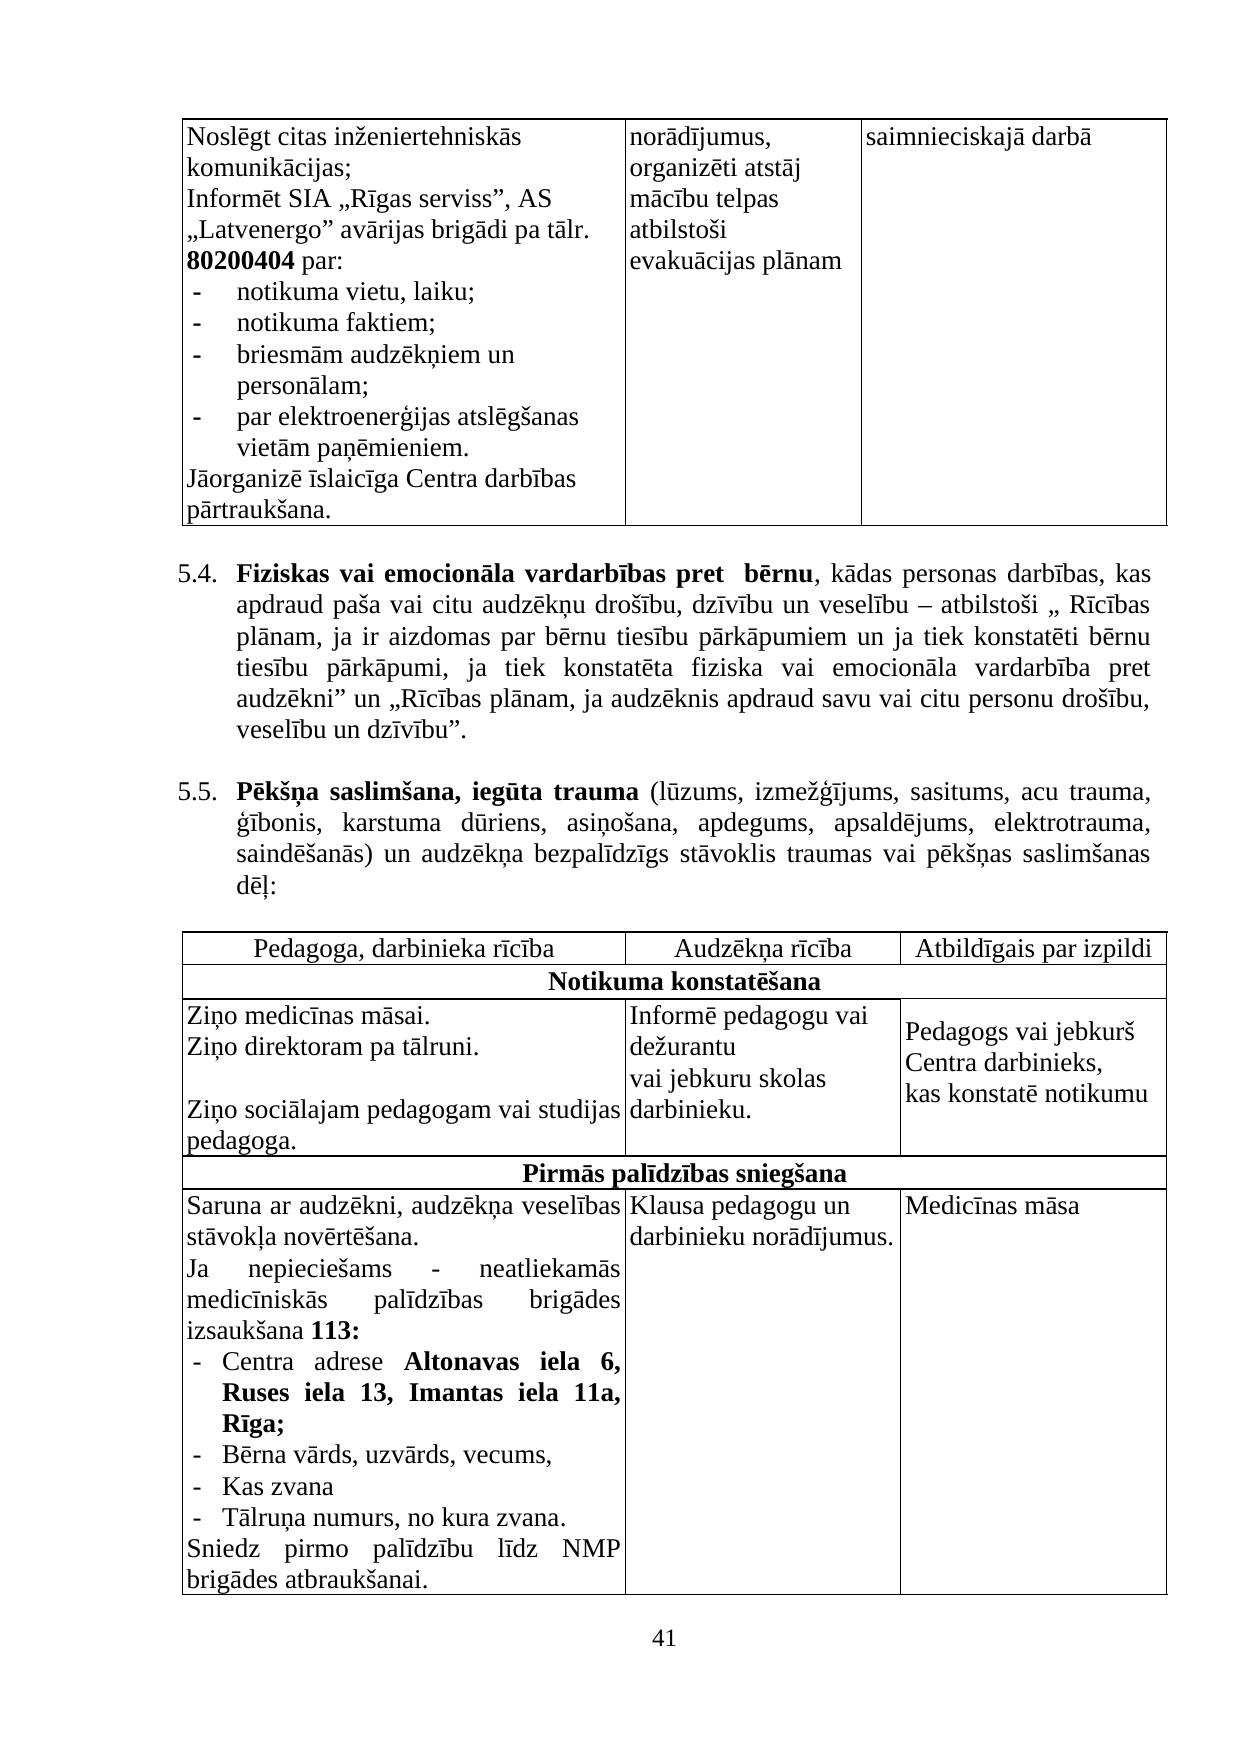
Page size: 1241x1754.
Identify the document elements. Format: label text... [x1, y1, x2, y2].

table_cell Medicīnas māsa [901, 1190, 1166, 1594]
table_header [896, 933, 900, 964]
table_cell Pedagogs vai jebkurš Centra darbinieks, kas konstatē notikumu [901, 999, 1166, 1155]
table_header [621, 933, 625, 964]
table_cell Klausa pedagogu un darbinieku norādījumus. [626, 1190, 900, 1594]
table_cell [862, 120, 1166, 524]
list Fiziskas vai emocionāla vardarbības pret bērnu, kādas personas darbības, kas apdraud paša vai citu audzēkņu drošību, dzīvību un veselību – atbilstoši „ Rīcības plānam, ja ir aizdomas par bērnu tiesību pārkāpumiem un ja tiek konstatēti bērnu tiesību pārkāpumi, ja tiek konstatēta fiziska vai emocionāla vardarbība pret audzēkni” un „Rīcības plānam, ja audzēknis apdraud savu vai citu personu drošību, veselību un dzīvību”. [177, 557, 1152, 744]
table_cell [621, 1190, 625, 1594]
table_cell Informē pedagogu vai dežurantu vai jebkuru skolas darbinieku. [626, 1000, 900, 1155]
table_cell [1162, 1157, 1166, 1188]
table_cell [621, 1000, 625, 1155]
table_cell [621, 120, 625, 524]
list Pēkšņa saslimšana, iegūta trauma (lūzums, izmežģījums, sasitums, acu trauma, ģībonis, karstuma dūriens, asiņošana, apdegums, apsaldējums, elektrotrauma, saindēšanās) un audzēkņa bezpalīdzīgs stāvoklis traumas vai pēkšņas saslimšanas dēļ: [177, 775, 1152, 900]
table_cell Notikuma konstatēšana [183, 965, 1166, 998]
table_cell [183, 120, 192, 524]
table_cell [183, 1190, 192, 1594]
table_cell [626, 120, 861, 524]
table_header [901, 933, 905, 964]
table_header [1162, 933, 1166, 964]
